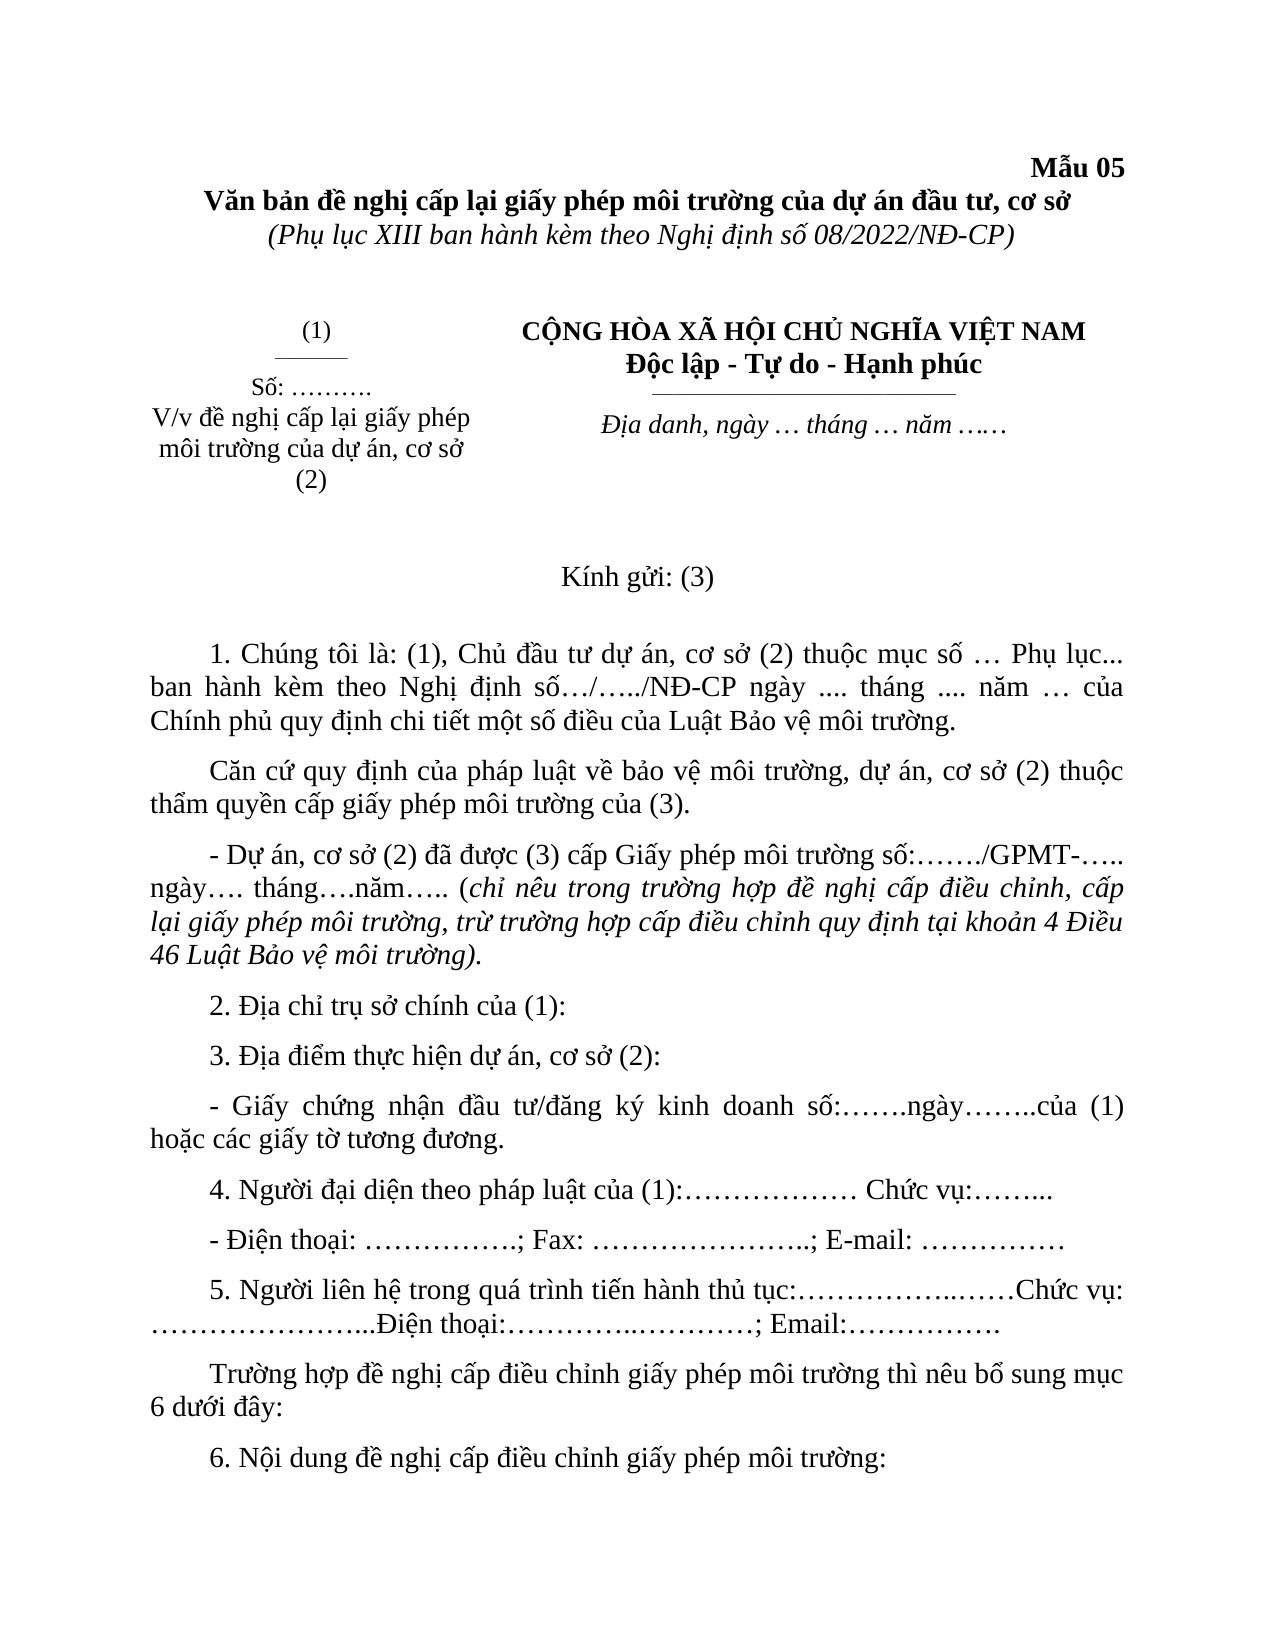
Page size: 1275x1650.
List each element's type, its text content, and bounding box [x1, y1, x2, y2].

text 2. Địa chỉ trụ sở chính của (1): [150, 988, 1125, 1021]
text 6. Nội dung đề nghị cấp điều chỉnh giấy phép môi trường: [150, 1440, 1125, 1473]
text - Dự án, cơ sở (2) đã được (3) cấp Giấy phép môi trường số:……./GPMT-….. ngày…. tháng….năm….. (chỉ nêu trong trường hợp đề nghị cấp điều chỉnh, cấp lại giấy phép môi trường, trừ trường hợp cấp điều chỉnh quy định tại khoản 4 Điều 46 Luật Bảo vệ môi trường). [150, 837, 1125, 971]
text - Giấy chứng nhận đầu tư/đăng ký kinh doanh số:…….ngày……..của (1) hoặc các giấy tờ tương đương. [150, 1088, 1125, 1155]
text - Điện thoại: …………….; Fax: …………………..; E-mail: …………… [150, 1222, 1125, 1256]
text 5. Người liên hệ trong quá trình tiến hành thủ tục:……………..……Chức vụ:…………………...Điện thoại:…………..…………; Email:……………. [150, 1272, 1125, 1339]
table_header (1) __________ Số: ………. V/v đề nghị cấp lại giấy phép môi trường của dự án, cơ sở (2) [139, 304, 494, 505]
text Trường hợp đề nghị cấp điều chỉnh giấy phép môi trường thì nêu bổ sung mục 6 dưới đây: [150, 1356, 1125, 1423]
table_header CỘNG HÒA XÃ HỘI CHỦ NGHĨA VIỆT NAM Độc lập - Tự do - Hạnh phúc __________________________________________ Địa danh, ngày … tháng … năm …… [494, 304, 1114, 505]
text 1. Chúng tôi là: (1), Chủ đầu tư dự án, cơ sở (2) thuộc mục số … Phụ lục... ban hành kèm theo Nghị định số…/…../NĐ-CP ngày .... tháng .... năm … của Chính phủ quy định chi tiết một số điều của Luật Bảo vệ môi trường. [150, 636, 1125, 736]
text Căn cứ quy định của pháp luật về bảo vệ môi trường, dự án, cơ sở (2) thuộc thẩm quyền cấp giấy phép môi trường của (3). [150, 753, 1125, 820]
text Kính gửi: (3) [150, 559, 1125, 592]
text Văn bản đề nghị cấp lại giấy phép môi trường của dự án đầu tư, cơ sở [150, 183, 1125, 217]
text Mẫu 05 [150, 150, 1125, 183]
text (Phụ lục XIII ban hành kèm theo Nghị định số 08/2022/NĐ-CP) [150, 217, 1125, 251]
text 3. Địa điểm thực hiện dự án, cơ sở (2): [150, 1038, 1125, 1071]
text 4. Người đại diện theo pháp luật của (1):……………… Chức vụ:……... [150, 1172, 1125, 1205]
